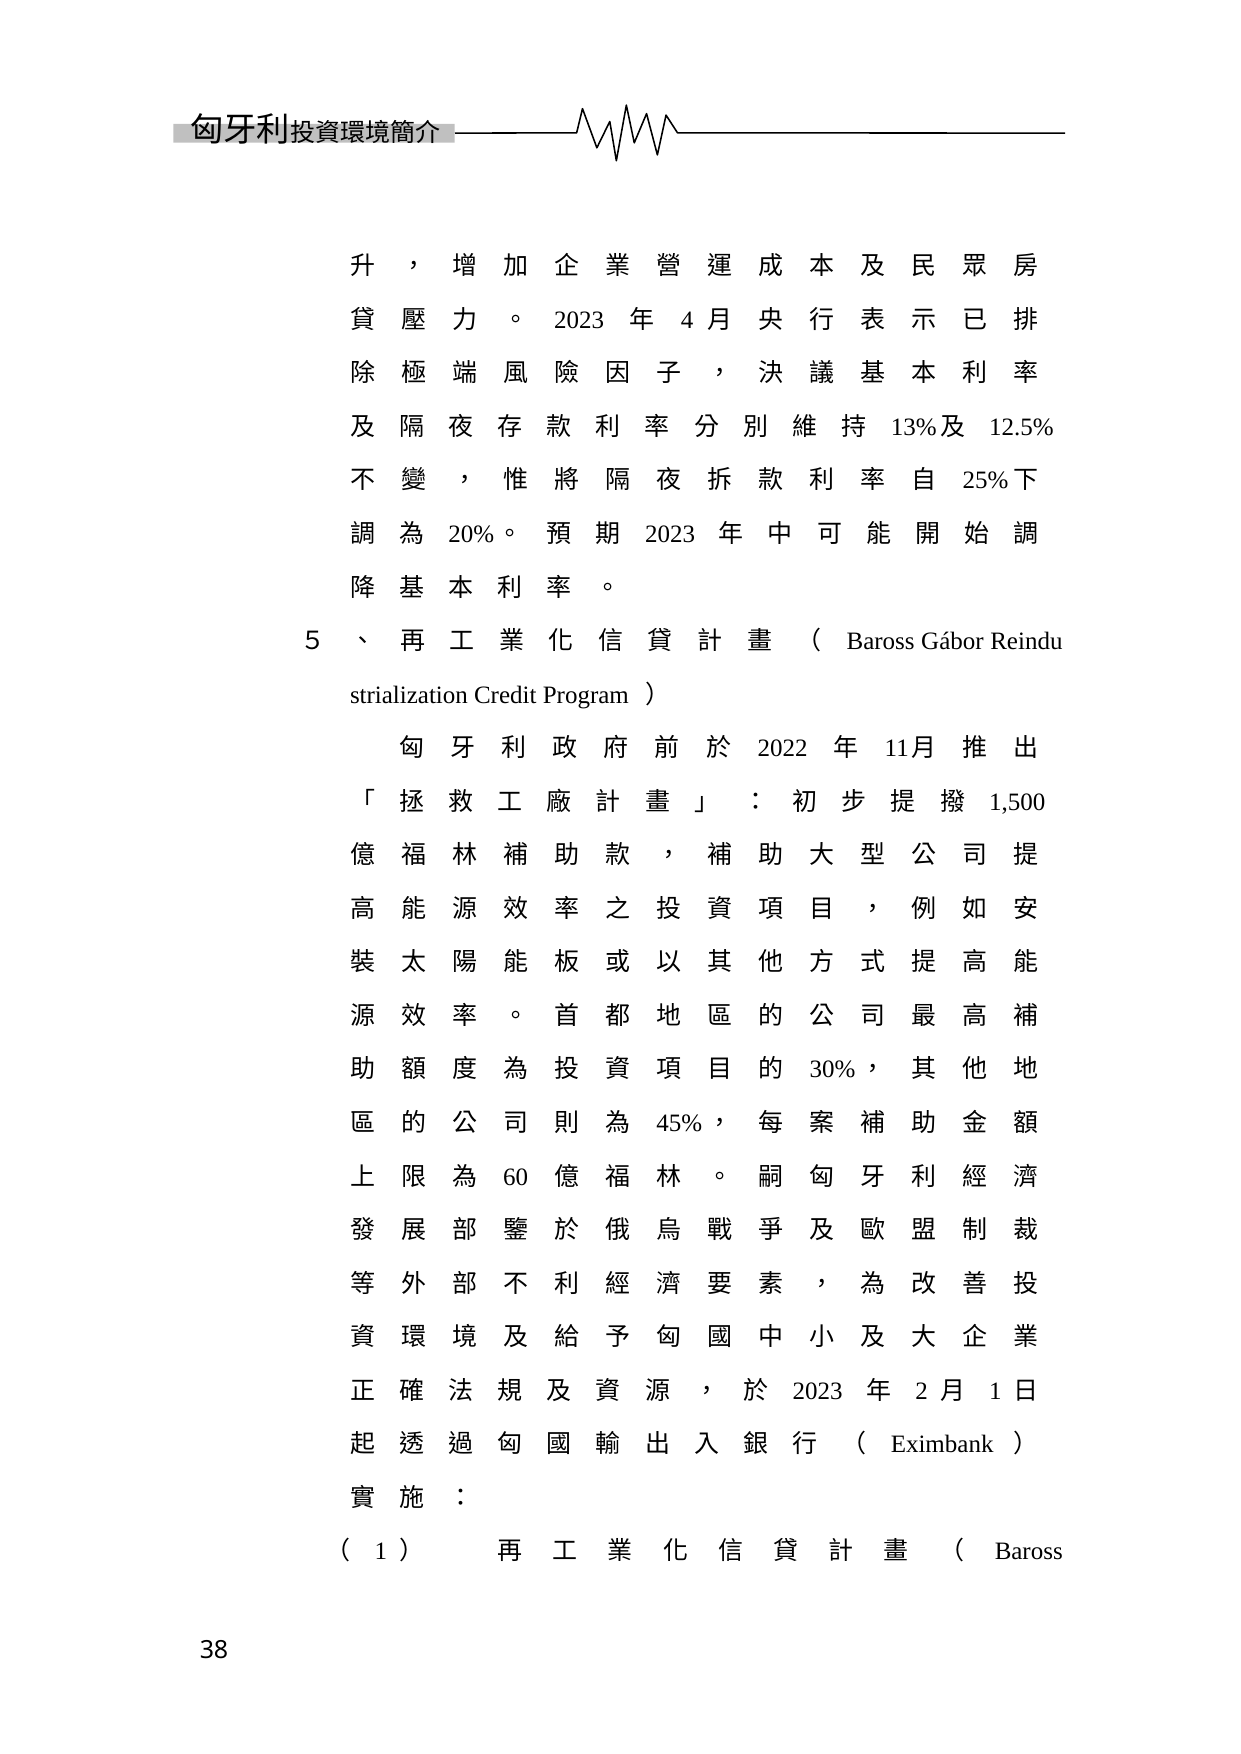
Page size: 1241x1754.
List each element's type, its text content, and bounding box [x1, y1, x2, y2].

text ５、再工業化信貸計畫（Baross Gábor Reindustrialization Credit Program） [276, 612, 1063, 719]
text 匈牙利政府前於2022年11月推出「拯救工廠計畫」：初步提撥1,500億福林補助款，補助大型公司提高能源效率之投資項目，例如安裝太陽能板或以其他方式提高能源效率。首都地區的公司最高補助額度為投資項目的30%，其他地區的公司則為45%，每案補助金額上限為60億福林。嗣匈牙利經濟發展部鑒於俄烏戰爭及歐盟制裁等外部不利經濟要素，為改善投資環境及給予匈國中小及大企業正確法規及資源，於2023年2月1日起透過匈國輸出入銀行（Eximbank）實施： [325, 719, 1063, 1522]
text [301, 1522, 1063, 1576]
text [325, 237, 1063, 612]
